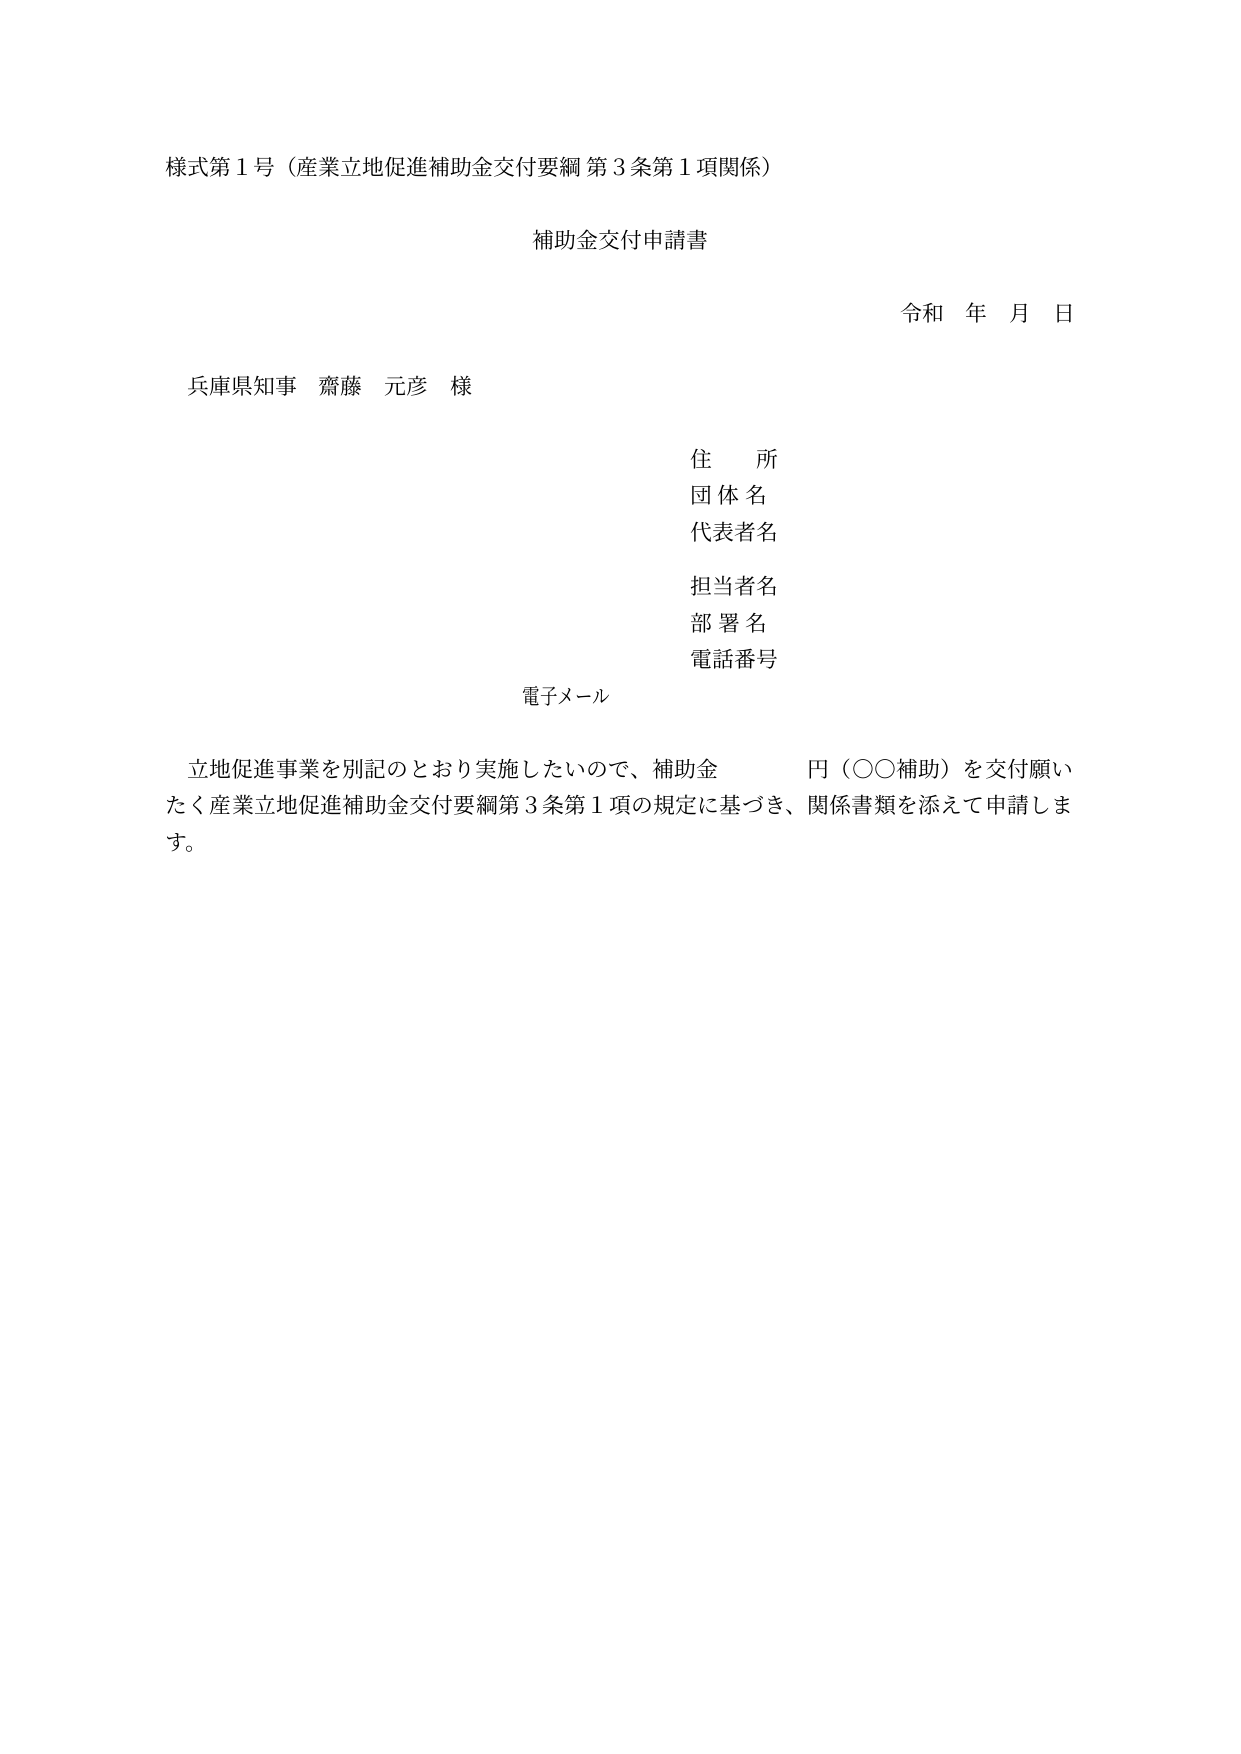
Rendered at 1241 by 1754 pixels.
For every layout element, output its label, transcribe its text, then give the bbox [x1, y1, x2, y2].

text 補助金交付申請書 [165, 221, 1075, 257]
text 兵庫県知事 齋藤 元彦 様 [165, 367, 1075, 403]
text 住 所 [165, 439, 1075, 476]
text 令和 年 月 日 [165, 294, 1075, 330]
text 部 署 名 [165, 603, 1075, 640]
text 団体名 [165, 476, 1075, 512]
text 担当者名 [165, 567, 1075, 603]
text 電話番号 [165, 640, 1075, 676]
text 立地促進事業を別記のとおり実施したいので、補助金 円（○○補助）を交付願いたく産業立地促進補助金交付要綱第３条第１項の規定に基づき、関係書類を添えて申請します。 [165, 749, 1075, 859]
text 様式第１号（産業立地促進補助金交付要綱 第３条第１項関係） [165, 148, 1075, 184]
text 代表者名 [165, 512, 1075, 549]
text 電子メール [165, 676, 1075, 713]
